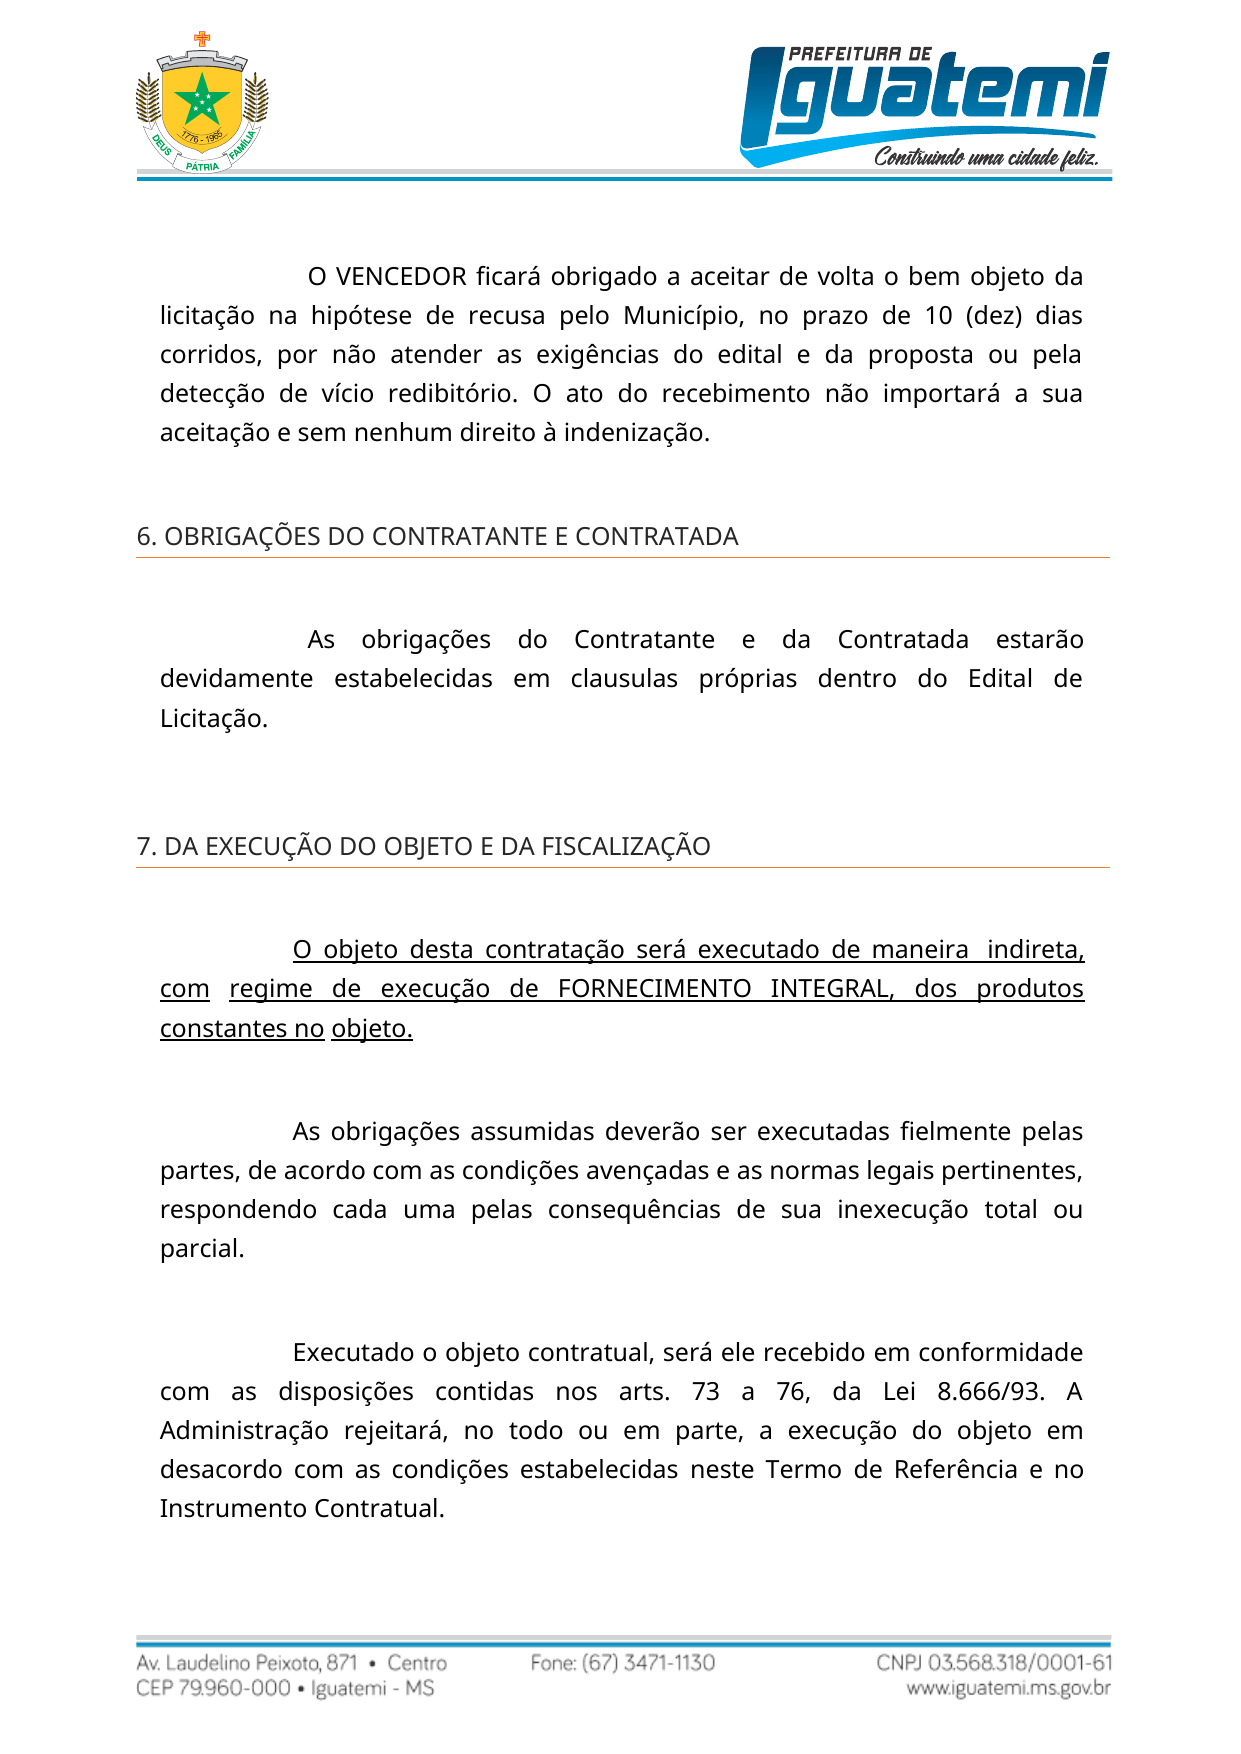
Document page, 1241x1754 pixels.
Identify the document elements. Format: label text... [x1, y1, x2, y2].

text As obrigações assumidas deverão ser executadas fielmente pelas partes, de acordo com as condições avençadas e as normas legais pertinentes, respondendo cada uma pelas consequências de sua inexecução total ou parcial. [159, 1114, 1084, 1265]
text O VENCEDOR ficará obrigado a aceitar de volta o bem objeto da licitação na hipótese de recusa pelo Município, no prazo de 10 (dez) dias corridos, por não atender as exigências do edital e da proposta ou pela detecção de vício redibitório. O ato do recebimento não importará a sua aceitação e sem nenhum direito à indenização. [159, 258, 1084, 449]
picture [136, 1635, 1113, 1703]
subtitle 7. DA EXECUÇÃO DO OBJETO E DA FISCALIZAÇÃO [136, 828, 1110, 867]
text Executado o objeto contratual, será ele recebido em conformidade com as disposições contidas nos arts. 73 a 76, da Lei 8.666/93. A Administração rejeitará, no todo ou em parte, a execução do objeto em desacordo com as condições estabelecidas neste Termo de Referência e no Instrumento Contratual. [159, 1334, 1084, 1525]
text As obrigações do Contratante e da Contratada estarão devidamente estabelecidas em clausulas próprias dentro do Edital de Licitação. [159, 622, 1084, 734]
text O objeto desta contratação será executado de maneira indireta, com regime de execução de FORNECIMENTO INTEGRAL, dos produtos constantes no objeto. [159, 932, 1085, 1044]
subtitle 6. OBRIGAÇÕES DO CONTRATANTE E CONTRATADA [136, 518, 1110, 557]
